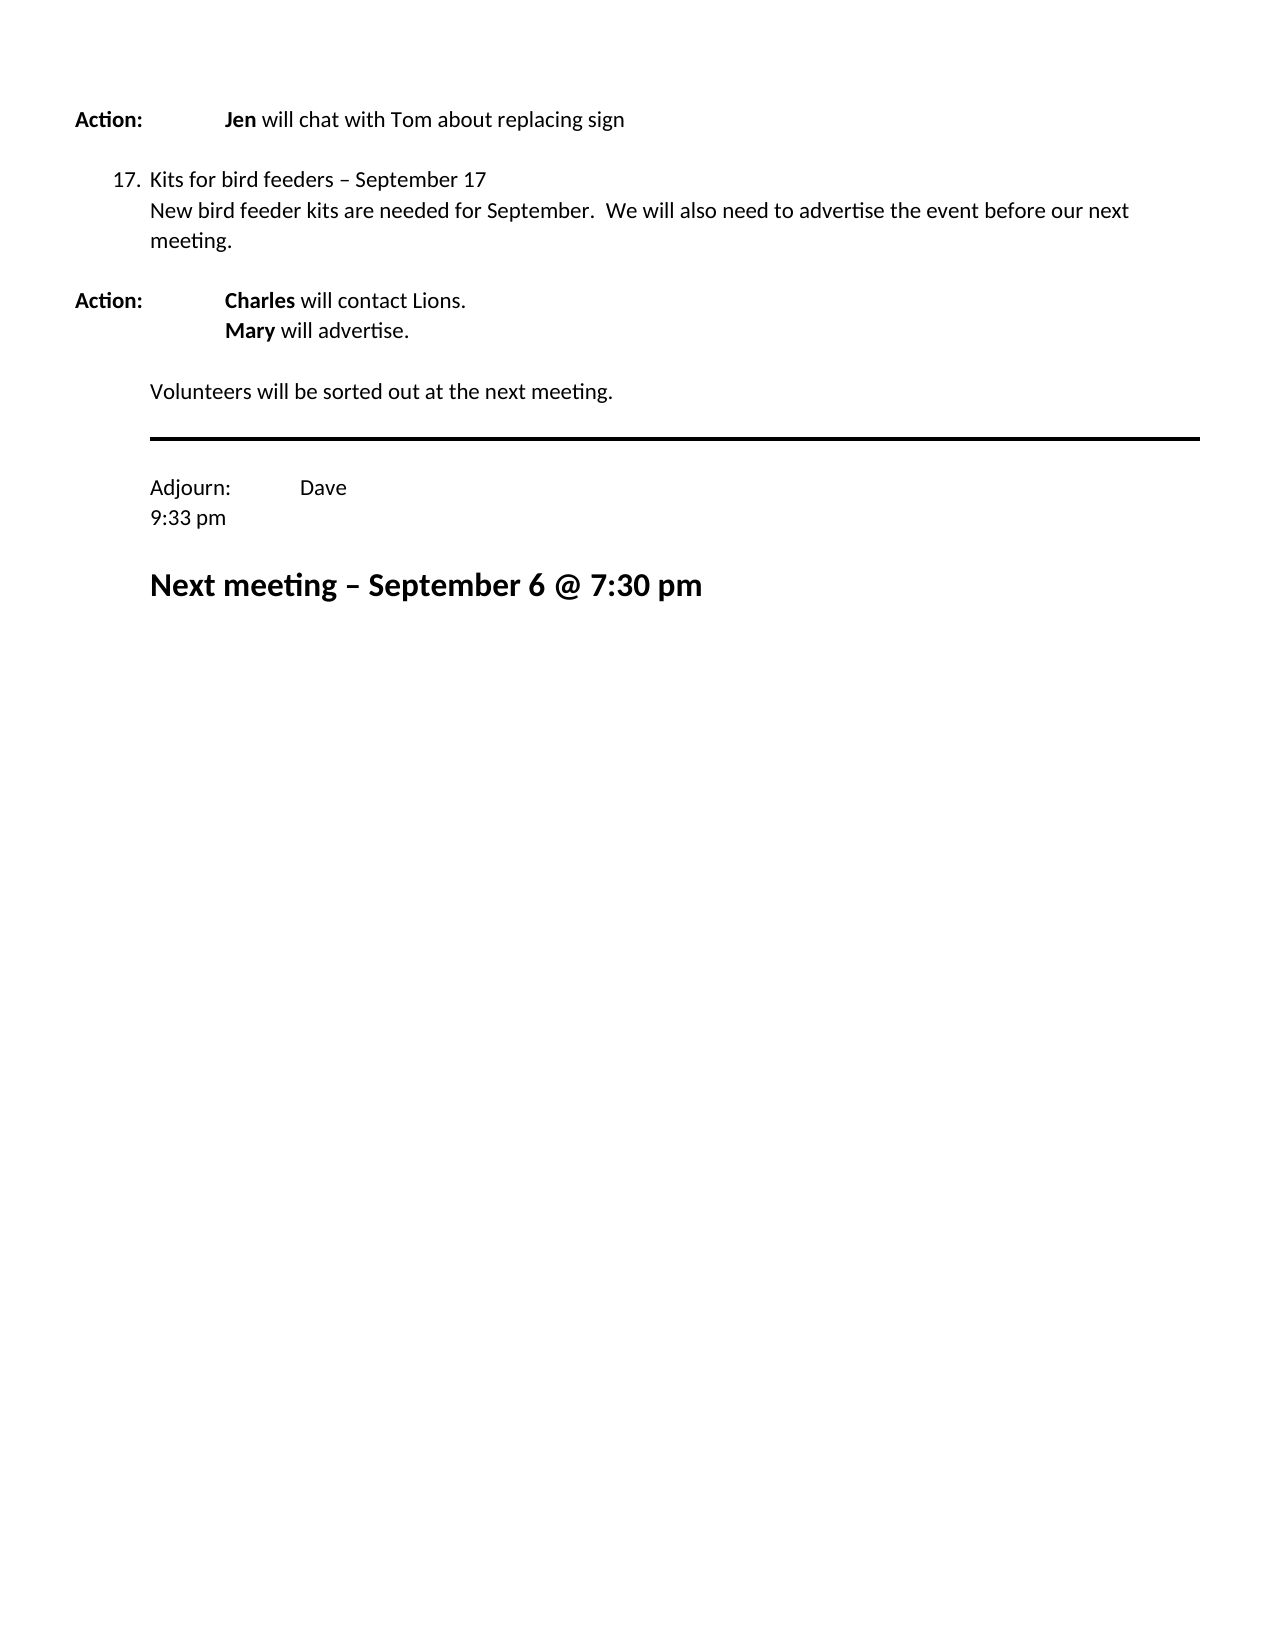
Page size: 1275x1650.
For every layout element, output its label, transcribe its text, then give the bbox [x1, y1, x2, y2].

list Action: Jen will chat with Tom about replacing sign [75, 105, 1200, 133]
list Mary will advertise. [150, 317, 1200, 345]
list Adjourn: Dave [150, 473, 1200, 501]
list Action: Charles will contact Lions. [75, 286, 1200, 314]
list Next meeting – September 6 @ 7:30 pm [150, 563, 1200, 604]
list Volunteers will be sorted out at the next meeting. [150, 377, 1200, 405]
list 9:33 pm [150, 503, 1200, 531]
list Kits for bird feeders – September 17 [112, 166, 1200, 194]
list New bird feeder kits are needed for September. We will also need to advertise the event before our next meeting. [150, 196, 1200, 254]
